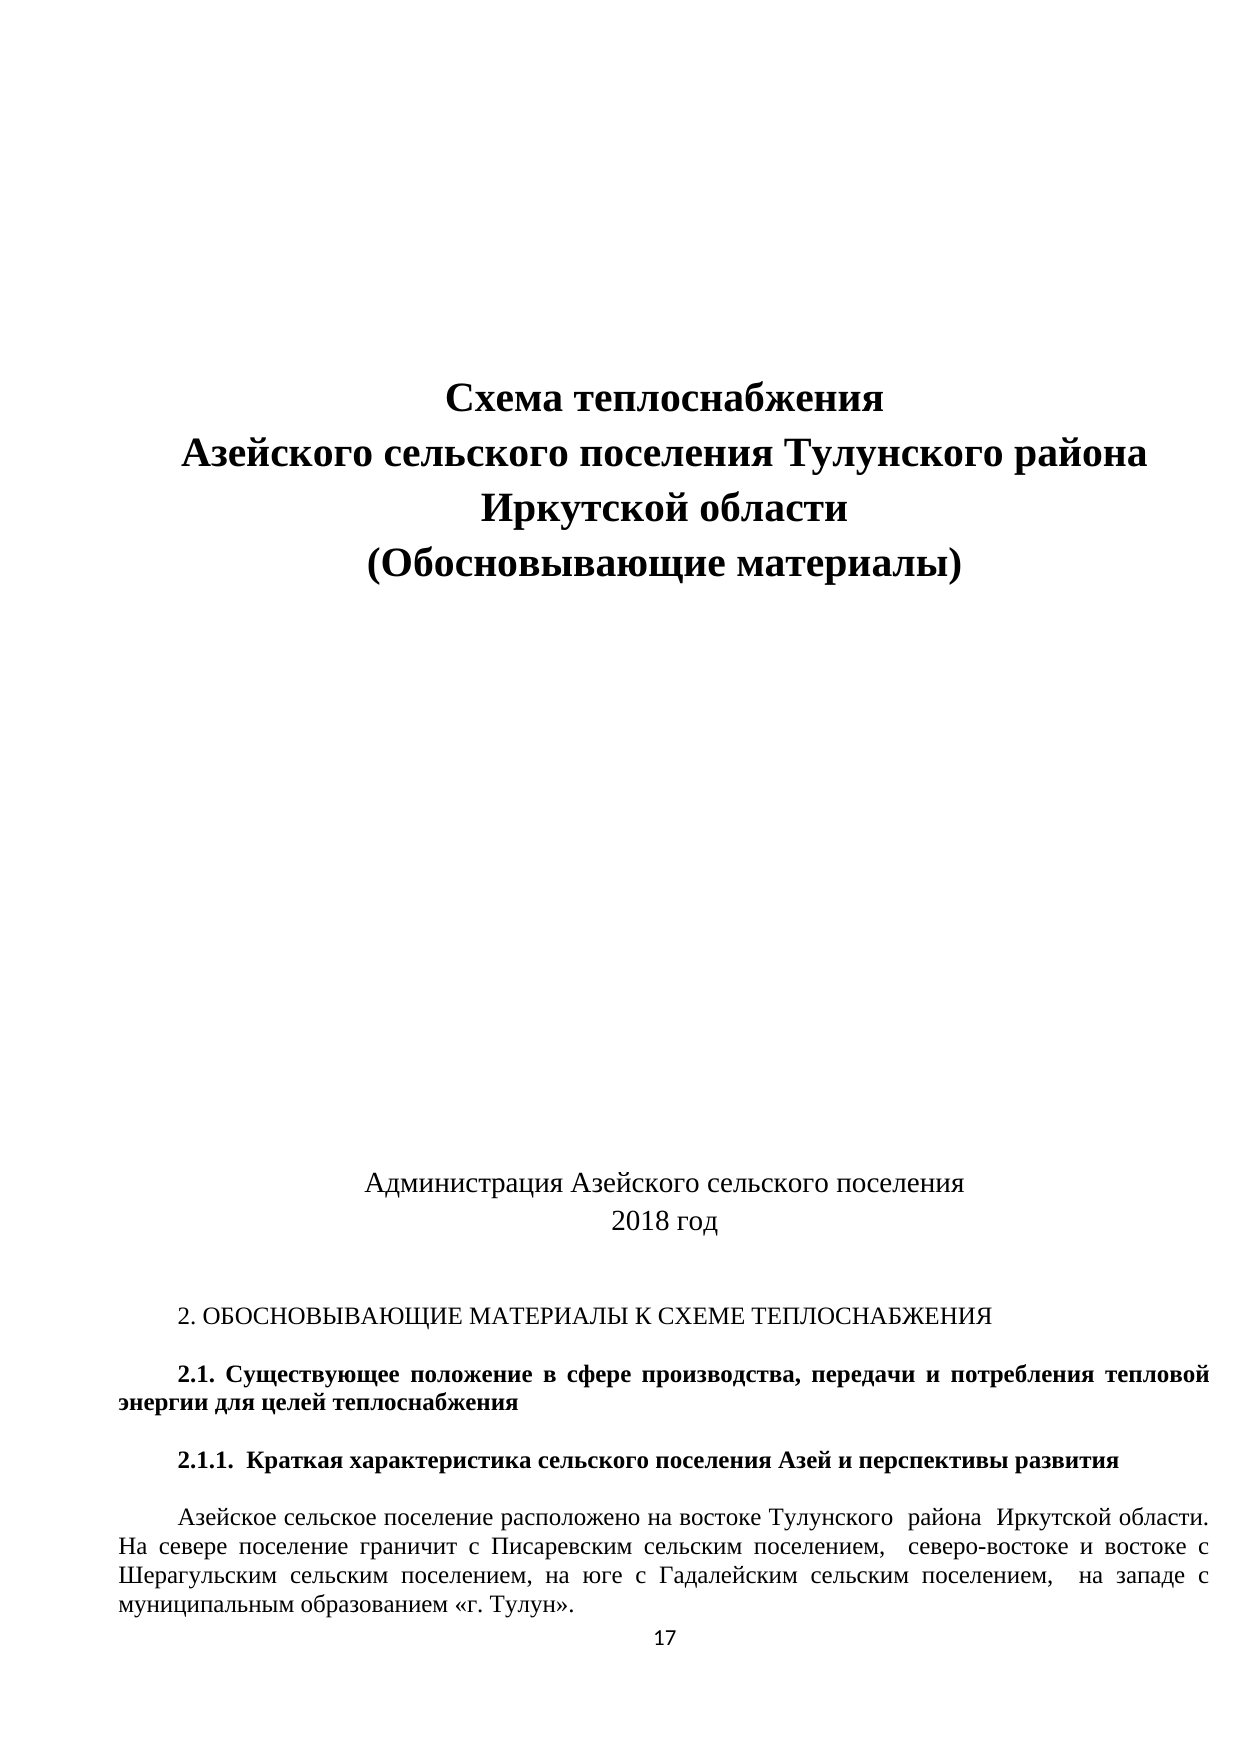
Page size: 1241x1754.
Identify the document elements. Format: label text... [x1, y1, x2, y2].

text 2.1. Существующее положение в сфере производства, передачи и потребления тепловой энергии для целей теплоснабжения [118, 1359, 1211, 1416]
text Схема теплоснабжения [118, 372, 1211, 420]
text Азейского сельского поселения Тулунского района Иркутской области [118, 428, 1211, 531]
text 2. ОБОСНОВЫВАЮЩИЕ МАТЕРИАЛЫ К СХЕМЕ ТЕПЛОСНАБЖЕНИЯ [118, 1301, 1211, 1330]
text (Обосновывающие материалы) [118, 538, 1211, 586]
text 2.1.1. Краткая характеристика сельского поселения Азей и перспективы развития [118, 1445, 1211, 1474]
text Администрация Азейского сельского поселения [118, 1165, 1211, 1198]
text Азейское сельское поселение расположено на востоке Тулунского района Иркутской области. На севере поселение граничит с Писаревским сельским поселением, северо-востоке и востоке с Шерагульским сельским поселением, на юге с Гадалейским сельским поселением, на западе с муниципальным образованием «г. Тулун». [118, 1502, 1211, 1617]
text 2018 год [118, 1203, 1211, 1237]
